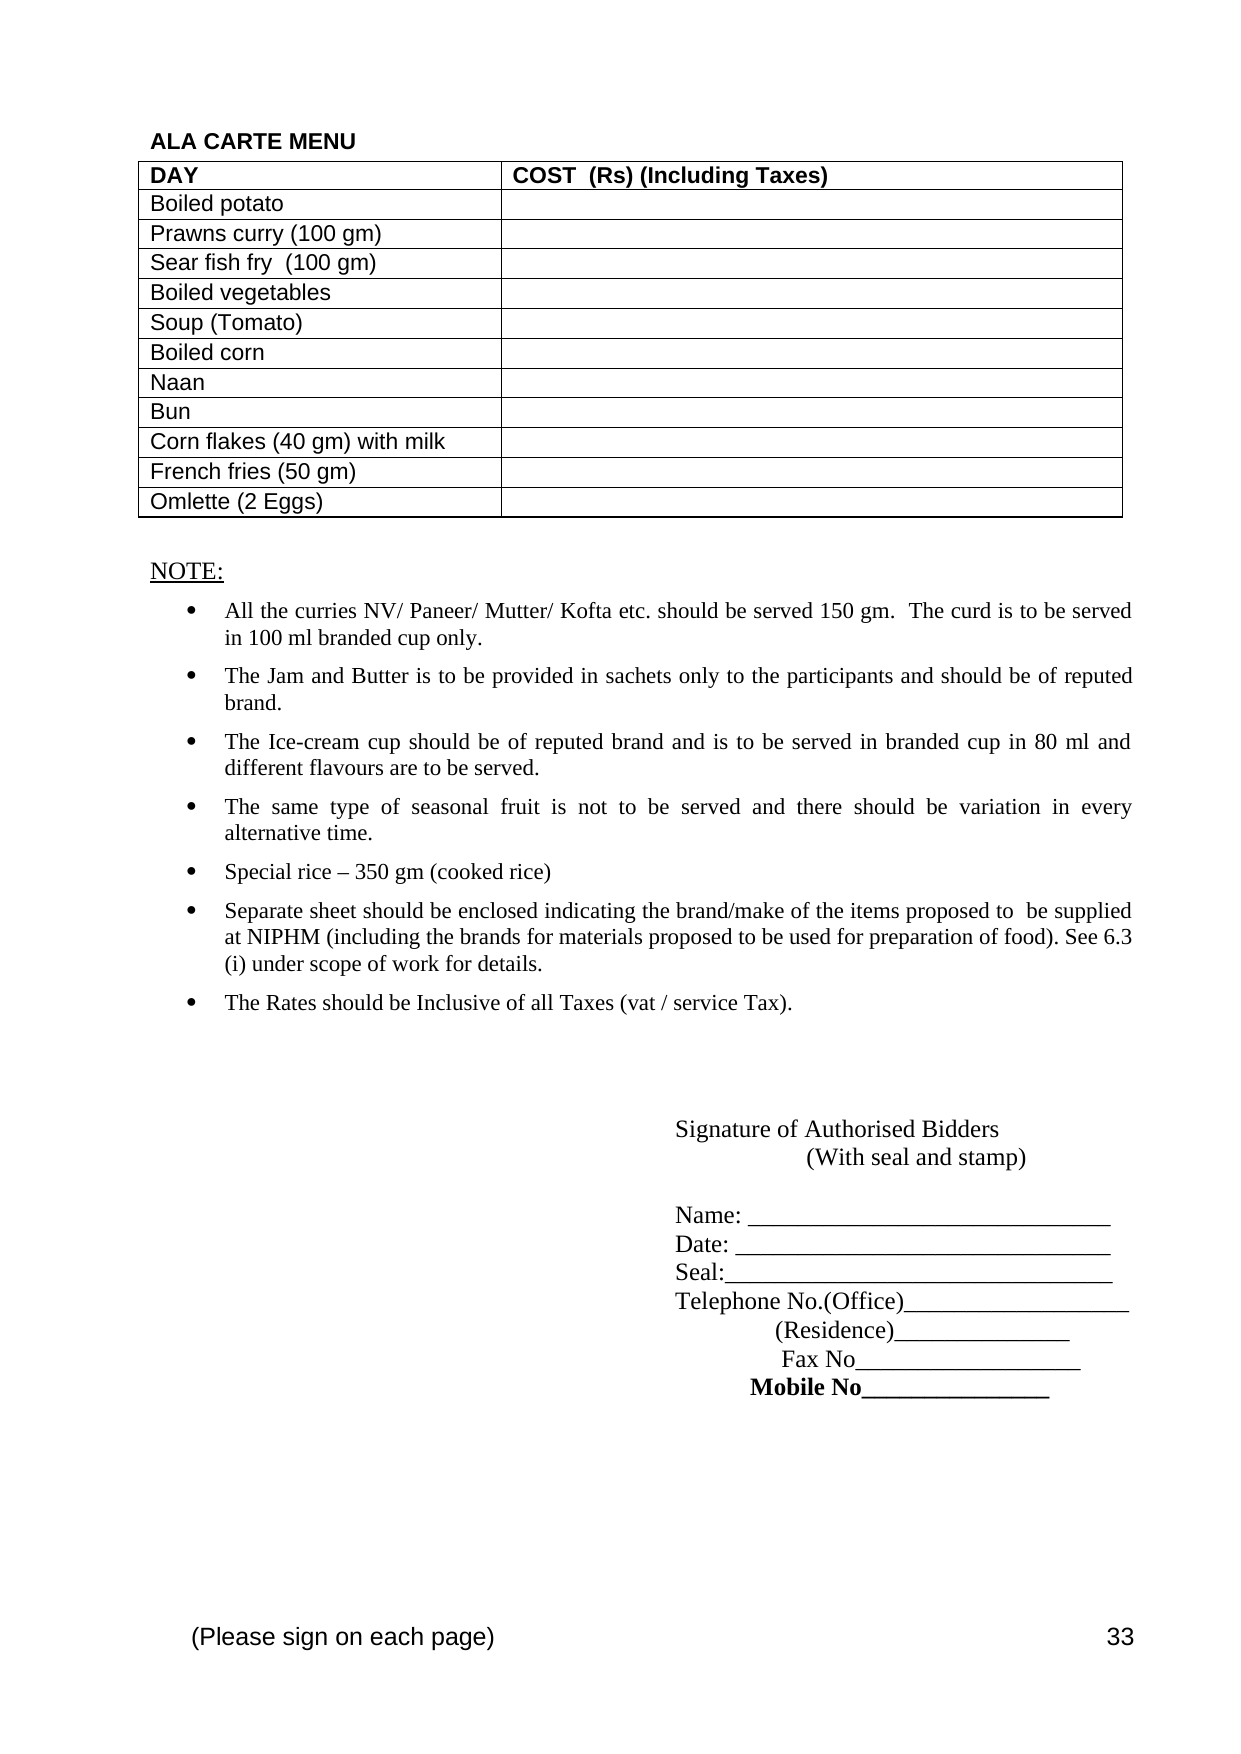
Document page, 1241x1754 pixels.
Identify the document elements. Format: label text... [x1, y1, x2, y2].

list The Ice-cream cup should be of reputed brand and is to be served in branded cup in 80 ml and different flavours are to be served. [187, 728, 1134, 781]
subtitle (Residence)______________ [525, 1315, 1134, 1344]
list Separate sheet should be enclosed indicating the brand/make of the items proposed to be supplied at NIPHM (including the brands for materials proposed to be used for preparation of food). See 6.3 (i) under scope of work for details. [187, 897, 1134, 976]
list All the curries NV/ Paneer/ Mutter/ Kofta etc. should be served 150 gm. The curd is to be served in 100 ml branded cup only. [187, 597, 1134, 650]
table_cell Boiled corn [139, 339, 501, 367]
table_cell French fries (50 gm) [139, 458, 501, 487]
text Mobile No_______________ [150, 1372, 1134, 1401]
table_cell [502, 398, 1122, 427]
subtitle Telephone No.(Office)__________________ [675, 1286, 1134, 1315]
table_cell Boiled vegetables [139, 279, 501, 308]
list The Jam and Butter is to be provided in sachets only to the participants and should be of reputed brand. [187, 663, 1134, 715]
table_cell Omlette (2 Eggs) [139, 488, 501, 516]
table_cell Prawns curry (100 gm) [139, 220, 501, 248]
table_cell Bun [139, 398, 501, 427]
table_cell Sear fish fry (100 gm) [139, 249, 501, 278]
table_cell [502, 339, 1122, 367]
subtitle Seal:_______________________________ [525, 1257, 1134, 1286]
table_cell [502, 369, 1122, 397]
table_cell [502, 458, 1122, 487]
subtitle Fax No__________________ [525, 1344, 1134, 1372]
table_cell [502, 488, 1122, 516]
table_cell [502, 249, 1122, 278]
text NOTE: [150, 556, 1134, 585]
table_cell Corn flakes (40 gm) with milk [139, 428, 501, 457]
text (With seal and stamp) [675, 1142, 1134, 1171]
list The same type of seasonal fruit is not to be served and there should be variation in every alternative time. [187, 793, 1134, 846]
table_cell [502, 220, 1122, 248]
subtitle Date: ______________________________ [600, 1229, 1134, 1257]
list Special rice – 350 gm (cooked rice) [187, 858, 1134, 884]
table_header DAY [139, 162, 501, 189]
list The Rates should be Inclusive of all Taxes (vat / service Tax). [187, 989, 1134, 1015]
table_cell [502, 309, 1122, 338]
table_header COST (Rs) (Including Taxes) [502, 162, 1122, 189]
table_cell Naan [139, 369, 501, 397]
table_cell Soup (Tomato) [139, 309, 501, 338]
text ALA CARTE MENU [150, 128, 1134, 154]
table_cell [502, 190, 1122, 218]
table_cell Boiled potato [139, 190, 501, 218]
subtitle Name: _____________________________ [600, 1200, 1134, 1229]
table_cell [502, 428, 1122, 457]
text Signature of Authorised Bidders [600, 1114, 1134, 1142]
table_cell [502, 279, 1122, 308]
